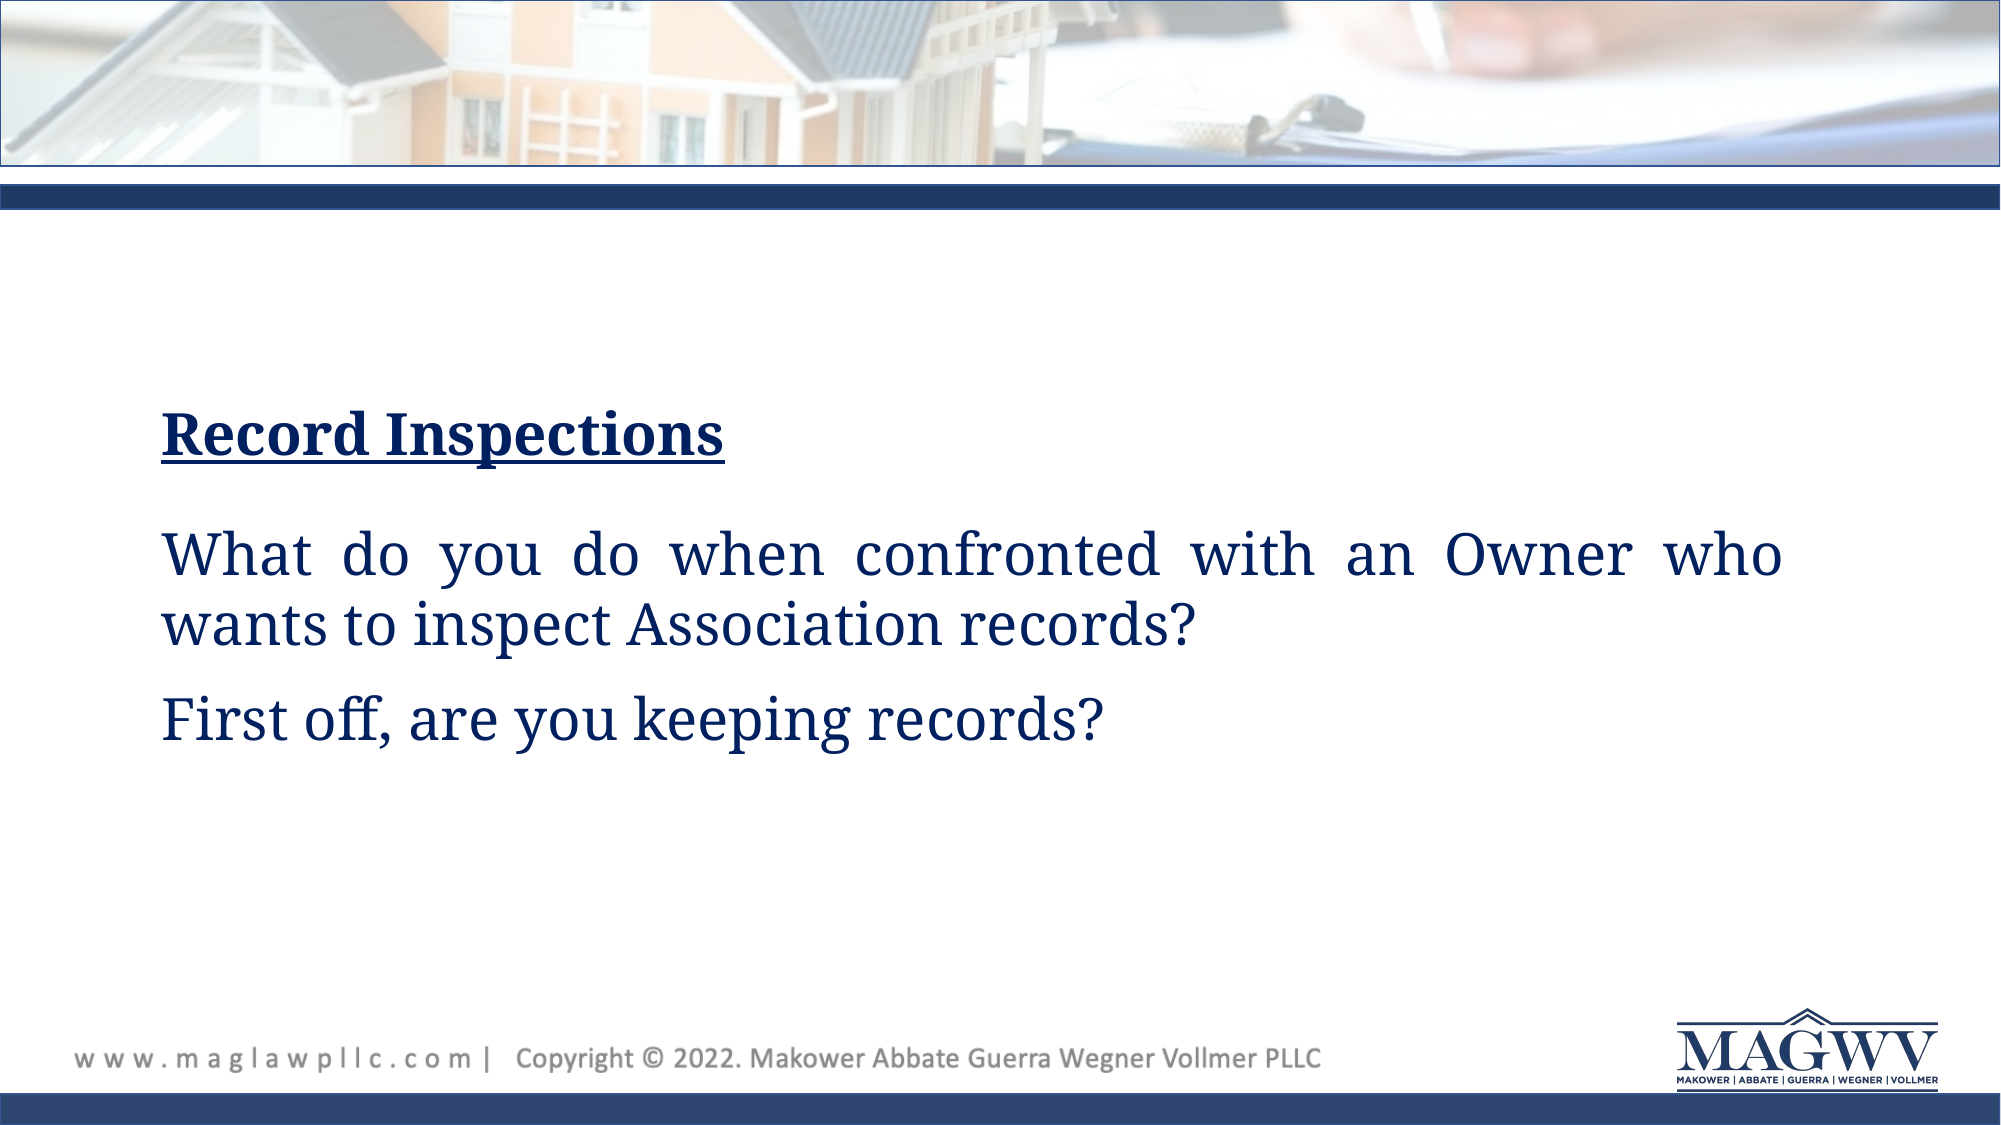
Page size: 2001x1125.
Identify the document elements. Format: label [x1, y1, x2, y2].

picture [1677, 1008, 1938, 1092]
picture [62, 1022, 1346, 1092]
